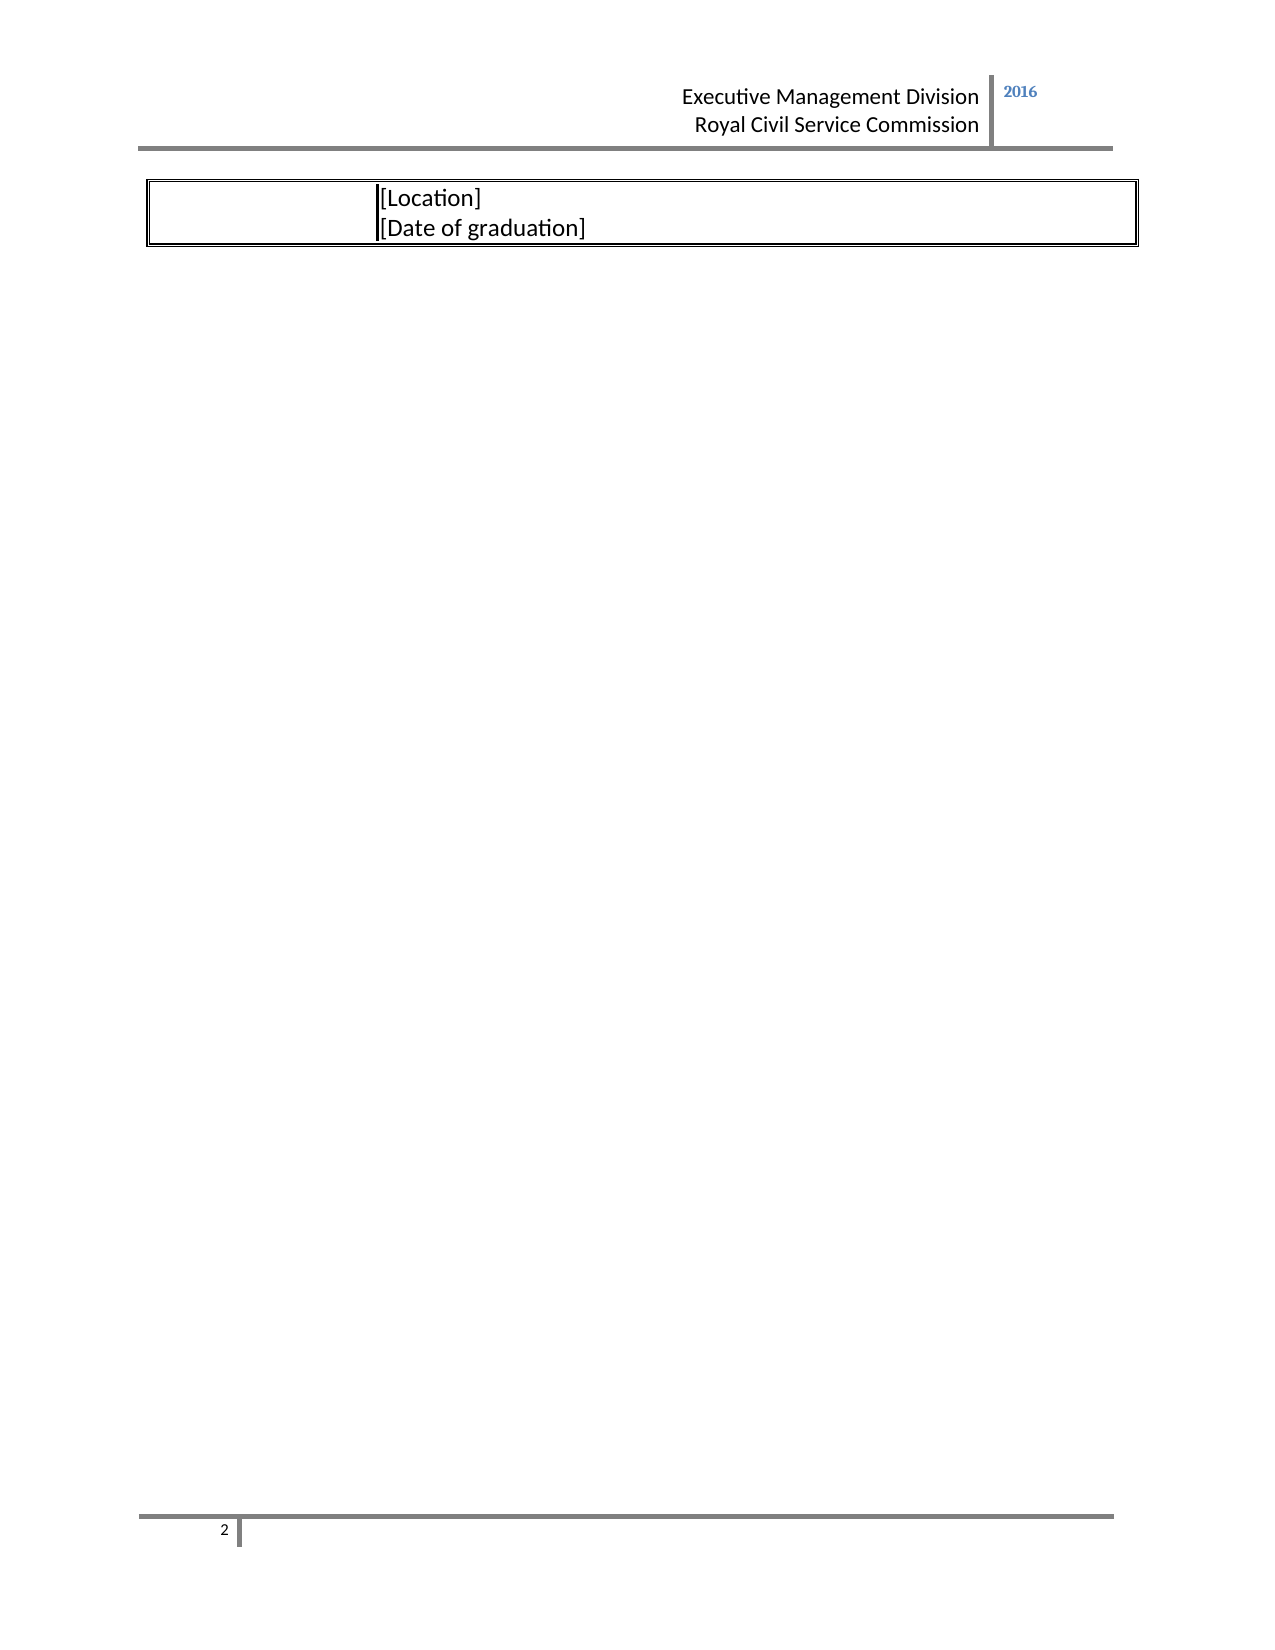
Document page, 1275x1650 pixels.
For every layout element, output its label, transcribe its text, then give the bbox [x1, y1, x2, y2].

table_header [377, 182, 1135, 243]
table_header Education [150, 182, 377, 243]
